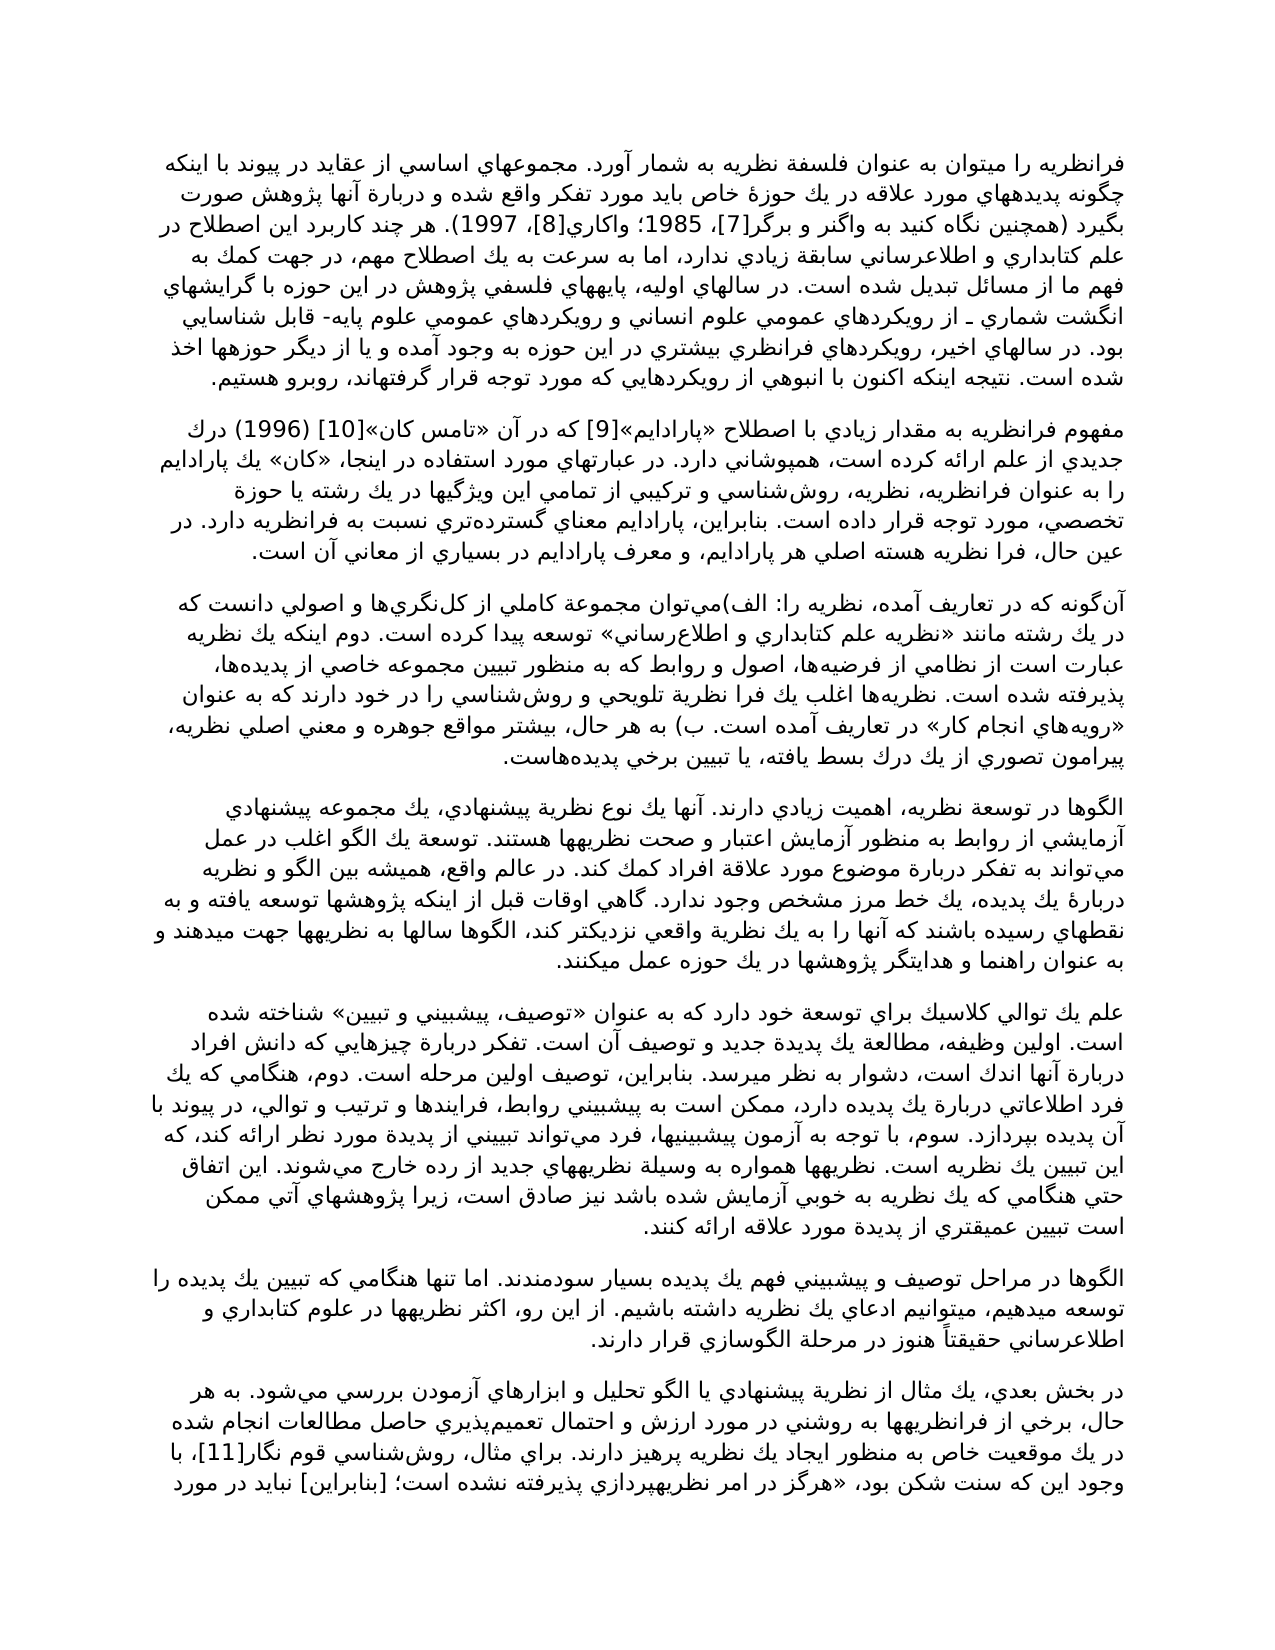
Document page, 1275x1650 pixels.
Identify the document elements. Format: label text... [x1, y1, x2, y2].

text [150, 1377, 1125, 1496]
text آن‌گونه كه در تعاريف آمده، نظريه را: الف)مي‌توان مجموعة كاملي از كل‌نگري‌ها و اصولي دانست كه در يك رشته مانند «نظريه علم كتابداري و اطلاع‌رساني» توسعه پيدا كرده است. دوم اينكه يك نظريه عبارت است از نظامي از فرضيه‌ها، اصول و روابط كه به منظور تبيين مجموعه خاصي از پديده‌ها، پذيرفته شده است. نظريه‌ها اغلب يك فرا نظرية تلويحي و روش‌شناسي را در خود دارند كه به عنوان «رويه‌هاي انجام كار» در تعاريف آمده است. ب) به هر حال، بيشتر مواقع جوهره و معني اصلي نظريه، پيرامون تصوري از يك درك بسط يافته، يا تبيين برخي پديده‌هاست. [150, 590, 1125, 769]
text الگوها در توسعة نظريه، اهميت زيادي دارند. آنها يك نوع نظرية پيشنهادي، يك مجموعه پيشنهادي آزمايشي از روابط به منظور آزمايش اعتبار و صحت نظريه­ها هستند. توسعة يك الگو اغلب در عمل مي‌تواند به تفكر دربارة موضوع مورد علاقة افراد كمك كند. در عالم واقع، هميشه بين الگو و نظريه دربارۀ يك پديده، يك خط مرز مشخص وجود ندارد. گاهي اوقات قبل از اينكه پژوهشها توسعه يافته و به نقطه­اي رسيده باشند كه آنها را به يك نظرية واقعي نزديك­تر كند، الگوها سالها به نظريه­ها جهت مي­دهند و به عنوان راهنما و هدايتگر پژوهشها در يك حوزه عمل مي­كنند. [150, 794, 1125, 974]
text مفهوم فرانظريه به مقدار زيادي با اصطلاح «پارادايم»[9] كه در آن «تامس كان»[10] (1996) درك جديدي از علم ارائه كرده است، همپوشاني دارد. در عبارتهاي مورد استفاده در اينجا، «كان» يك پارادايم را به عنوان فرانظريه، نظريه، روش‌شناسي و تركيبي از تمامي اين ويژگيها در يك رشته يا حوزة تخصصي، مورد توجه قرار داده است. بنابراين، پارادايم معناي گسترده‌تري نسبت به فرانظريه دارد. در عين حال، فرا نظريه هسته اصلي هر پارادايم، و معرف پارادايم در بسياري از معاني آن است. [150, 416, 1125, 565]
text فرانظريه را مي­توان به عنوان فلسفة نظريه به شمار آورد. مجموعه­اي اساسي از عقايد در پيوند با اينكه چگونه پديده­هاي مورد علاقه در يك حوزۀ خاص بايد مورد تفكر واقع شده و دربارة آنها پژوهش صورت بگيرد (همچنين نگاه كنيد به واگنر و برگر[7]، 1985؛ واكاري[8]، 1997). هر چند كاربرد اين اصطلاح در علم كتابداري و اطلاع­رساني سابقة زيادي ندارد، اما به سرعت به يك اصطلاح مهم، در جهت كمك به فهم ما از مسائل تبديل شده است. در سالهاي اوليه، پايه­هاي فلسفي پژوهش در اين حوزه با گرايشهاي انگشت شماري ـ از رويكردهاي عمومي علوم انساني و رويكردهاي عمومي علوم پايه- قابل شناسايي بود. در سالهاي اخير، رويكردهاي فرانظري بيشتري در اين حوزه به وجود آمده و يا از ديگر حوزه­ها اخذ شده است. نتيجه اينكه اكنون با انبوهي از رويكردهايي كه مورد توجه قرار گرفته­اند، روبرو هستيم. [150, 150, 1125, 391]
text علم يك توالي كلاسيك براي توسعة خود دارد كه به عنوان «توصيف، پيش­بيني و تبيين» شناخته شده است. اولين وظيفه، مطالعة يك پديدة جديد و توصيف آن است. تفكر دربارة چيزهايي كه دانش افراد دربارة آنها اندك است، دشوار به نظر مي­رسد. بنابراين، توصيف اولين مرحله است. دوم، هنگامي كه يك فرد اطلاعاتي دربارة يك پديده دارد، ممكن است به پيش­بيني روابط، فرايندها و ترتيب و توالي، در پيوند با آن پديده بپردازد. سوم، با توجه به آزمون پيش­بيني­ها، فرد مي‌تواند تبييني از پديدة مورد نظر ارائه كند، كه اين تبيين يك نظريه است. نظريه­ها همواره به وسيلة نظريه­هاي جديد از رده خارج مي‌شوند. اين اتفاق حتي هنگامي كه يك نظريه به خوبي آزمايش شده باشد نيز صادق است، زيرا پژوهشهاي آتي ممكن است تبيين عميق­تري از پديدة مورد علاقه ارائه كنند. [150, 999, 1125, 1240]
text الگوها در مراحل توصيف و پيش­بيني فهم يك پديده بسيار سودمندند. اما تنها هنگامي كه تبيين يك پديده را توسعه مي­دهيم، مي­توانيم ادعاي يك نظريه داشته باشيم. از اين رو، اكثر نظريه­ها در علوم كتابداري و اطلاع­رساني حقيقتاً هنوز در مرحلة الگوسازي قرار دارند. [150, 1265, 1125, 1353]
